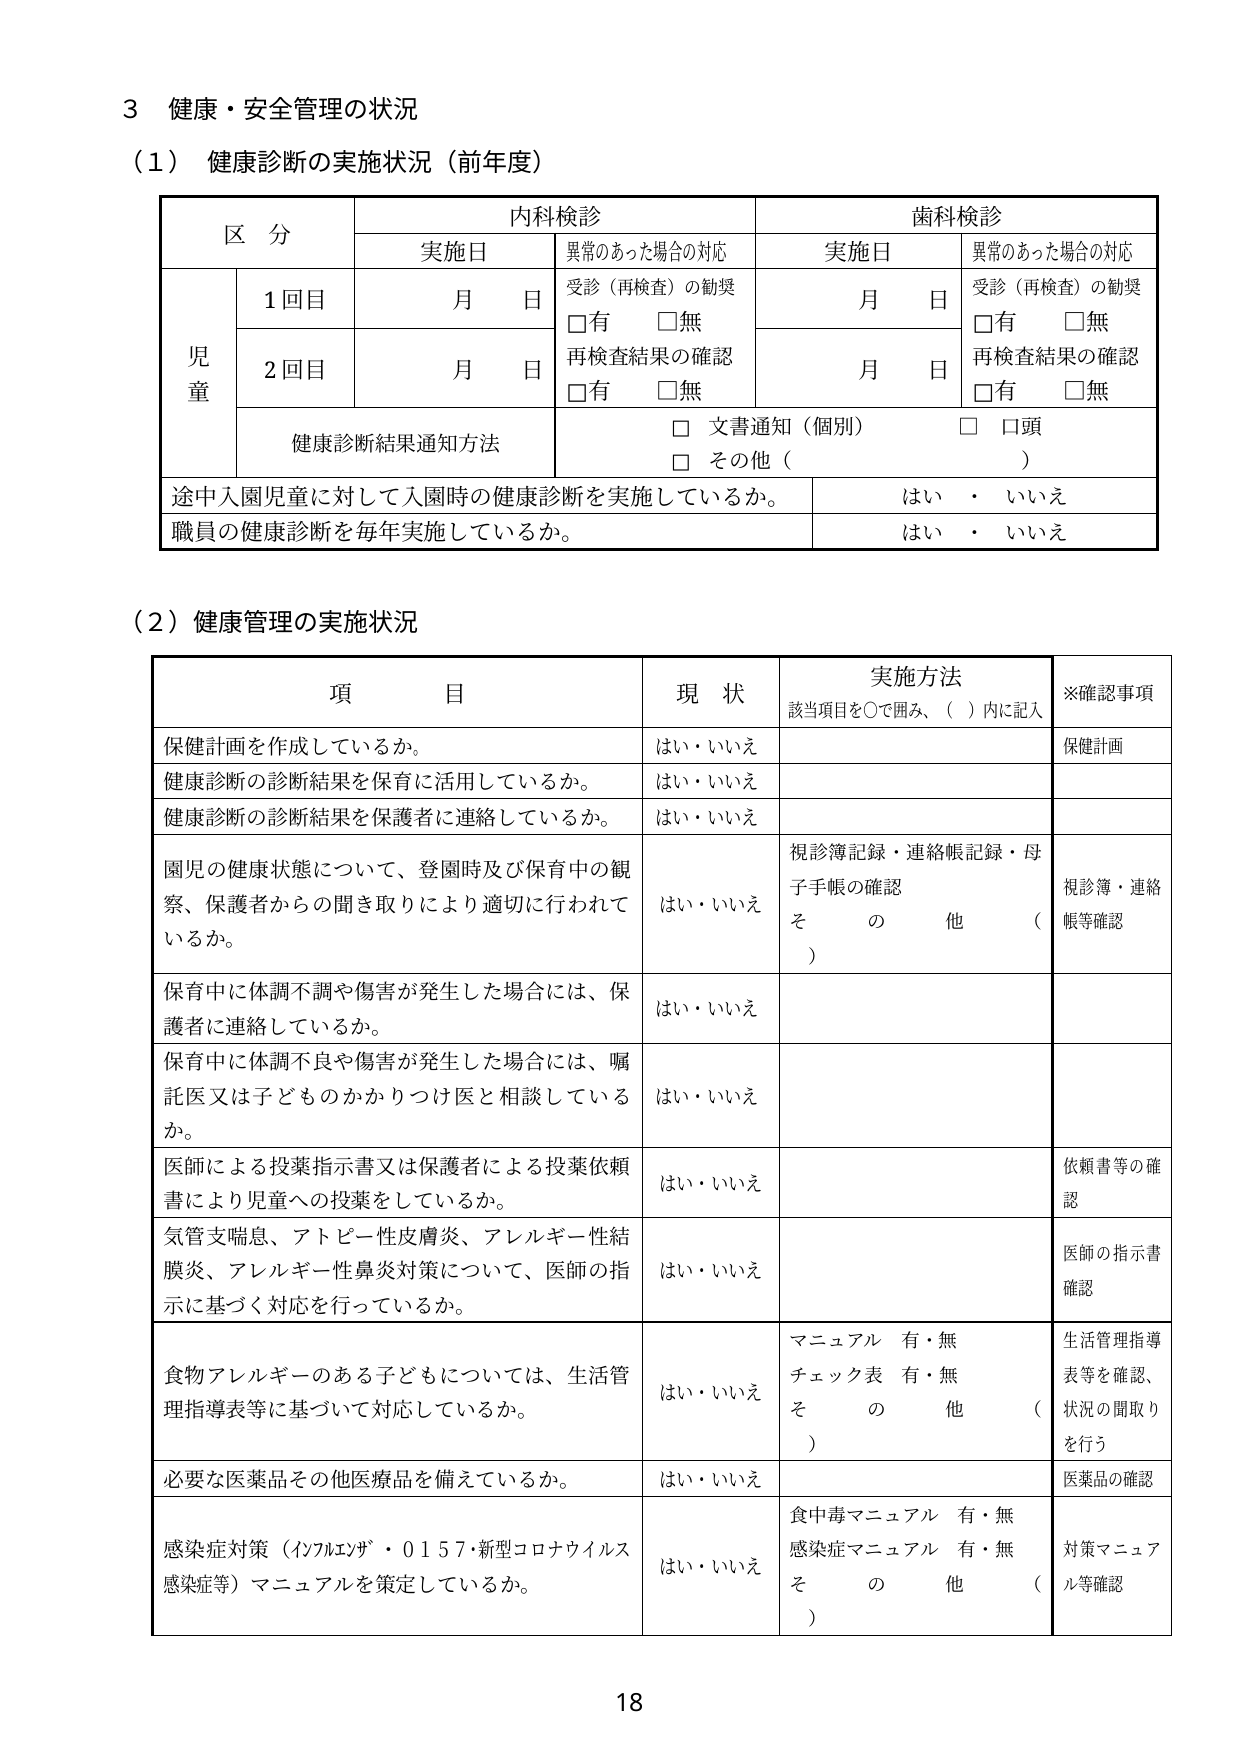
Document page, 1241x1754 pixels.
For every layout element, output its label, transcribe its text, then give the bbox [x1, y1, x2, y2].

table_cell 月 日 [355, 269, 554, 328]
table_cell 2回目 [237, 329, 354, 407]
table_cell [780, 1461, 1051, 1496]
table_cell 受診（再検査）の勧奨 □有 □無 再検査結果の確認 □有 □無 [556, 269, 755, 407]
table_cell 月 日 [756, 269, 961, 328]
table_cell 月 日 [756, 329, 961, 407]
table_cell 食物アレルギーのある子どもについては、生活管理指導表等に基づいて対応しているか。 [154, 1323, 642, 1460]
table_cell 保育中に体調不良や傷害が発生した場合には、嘱託医又は子どものかかりつけ医と相談しているか。 [154, 1044, 642, 1147]
table_cell 実施日 [756, 234, 961, 268]
table_cell [780, 799, 1051, 833]
table_cell 感染症対策（ｲﾝﾌﾙｴﾝｻﾞ・０１５７･新型コロナウイルス感染症等）マニュアルを策定しているか。 [154, 1497, 642, 1635]
table_cell 視診簿記録・連絡帳記録・母子手帳の確認 その他（ ） [780, 835, 1051, 972]
table_cell 異常のあった場合の対応 [962, 234, 1156, 268]
table_cell はい・いいえ [643, 1148, 779, 1217]
table_cell 園児の健康状態について、登園時及び保育中の観察、保護者からの聞き取りにより適切に行われているか。 [154, 835, 642, 972]
table_header 項 目 [154, 658, 642, 727]
table_cell [1054, 764, 1171, 798]
table_header 区 分 [162, 198, 354, 268]
table_cell はい・いいえ [643, 728, 779, 762]
table_cell 医師による投薬指示書又は保護者による投薬依頼書により児童への投薬をしているか。 [154, 1148, 642, 1217]
table_cell 文書通知（個別） □ 口頭 その他（ ） [556, 408, 1156, 477]
table_cell はい ・ いいえ [813, 514, 1156, 548]
table_cell 保健計画 [1054, 728, 1171, 762]
table_header 歯科検診 [756, 198, 1156, 233]
table_cell [1054, 799, 1171, 833]
table_cell はい・いいえ [643, 1218, 779, 1321]
table_cell 健康診断の診断結果を保護者に連絡しているか。 [154, 799, 642, 833]
table_header 実施方法 該当項目を○で囲み、（ ）内に記入 [780, 658, 1051, 727]
table_cell 生活管理指導表等を確認、状況の聞取りを行う [1054, 1323, 1171, 1460]
text （２）健康管理の実施状況 [118, 586, 1140, 655]
table_cell はい・いいえ [643, 764, 779, 798]
table_cell はい・いいえ [643, 1323, 779, 1460]
table_cell 保育中に体調不調や傷害が発生した場合には、保護者に連絡しているか。 [154, 974, 642, 1042]
table_cell 健康診断結果通知方法 [237, 408, 554, 477]
table_cell [780, 764, 1051, 798]
table_cell 医薬品の確認 [1054, 1461, 1171, 1496]
table_cell 1回目 [237, 269, 354, 328]
table_cell [1054, 974, 1171, 1042]
table_header 内科検診 [355, 198, 755, 233]
table_cell 依頼書等の確認 [1054, 1148, 1171, 1217]
table_cell はい・いいえ [643, 799, 779, 833]
table_cell [780, 728, 1051, 762]
table_cell はい・いいえ [643, 974, 779, 1042]
table_cell 実施日 [355, 234, 554, 268]
table_cell 健康診断の診断結果を保育に活用しているか。 [154, 764, 642, 798]
table_cell 職員の健康診断を毎年実施しているか。 [162, 514, 812, 548]
table_cell マニュアル 有・無 チェック表 有・無 その他（ ） [780, 1323, 1051, 1460]
table_cell 受診（再検査）の勧奨 □有 □無 再検査結果の確認 □有 □無 [962, 269, 1156, 407]
table_cell はい・いいえ [643, 1044, 779, 1147]
table_cell 児 童 [162, 269, 236, 477]
table_cell 食中毒マニュアル 有・無 感染症マニュアル 有・無 その他（ ） [780, 1497, 1051, 1635]
table_cell 医師の指示書確認 [1054, 1218, 1171, 1321]
table_cell はい・いいえ [643, 1497, 779, 1635]
list 健康診断の実施状況（前年度） [118, 126, 1140, 195]
table_cell 視診簿・連絡帳等確認 [1054, 835, 1171, 972]
table_cell [780, 1044, 1051, 1147]
table_cell [780, 1148, 1051, 1217]
table_cell 異常のあった場合の対応 [556, 234, 755, 268]
table_cell 途中入園児童に対して入園時の健康診断を実施しているか。 [162, 478, 812, 513]
table_header 現 状 [643, 658, 779, 727]
table_cell 必要な医薬品その他医療品を備えているか。 [154, 1461, 642, 1496]
table_cell はい・いいえ [643, 835, 779, 972]
table_cell 対策マニュアル等確認 [1054, 1497, 1171, 1635]
table_cell [1054, 1044, 1171, 1147]
table_cell [780, 1218, 1051, 1321]
table_cell [780, 974, 1051, 1042]
table_cell 気管支喘息、アトピー性皮膚炎、アレルギー性結膜炎、アレルギー性鼻炎対策について、医師の指示に基づく対応を行っているか。 [154, 1218, 642, 1321]
table_header ※確認事項 [1054, 656, 1171, 727]
table_cell 保健計画を作成しているか。 [154, 728, 642, 762]
table_cell 月 日 [355, 329, 554, 407]
table_cell はい・いいえ [643, 1461, 779, 1496]
table_cell はい ・ いいえ [813, 478, 1156, 513]
text ３ 健康・安全管理の状況 [118, 90, 1140, 126]
